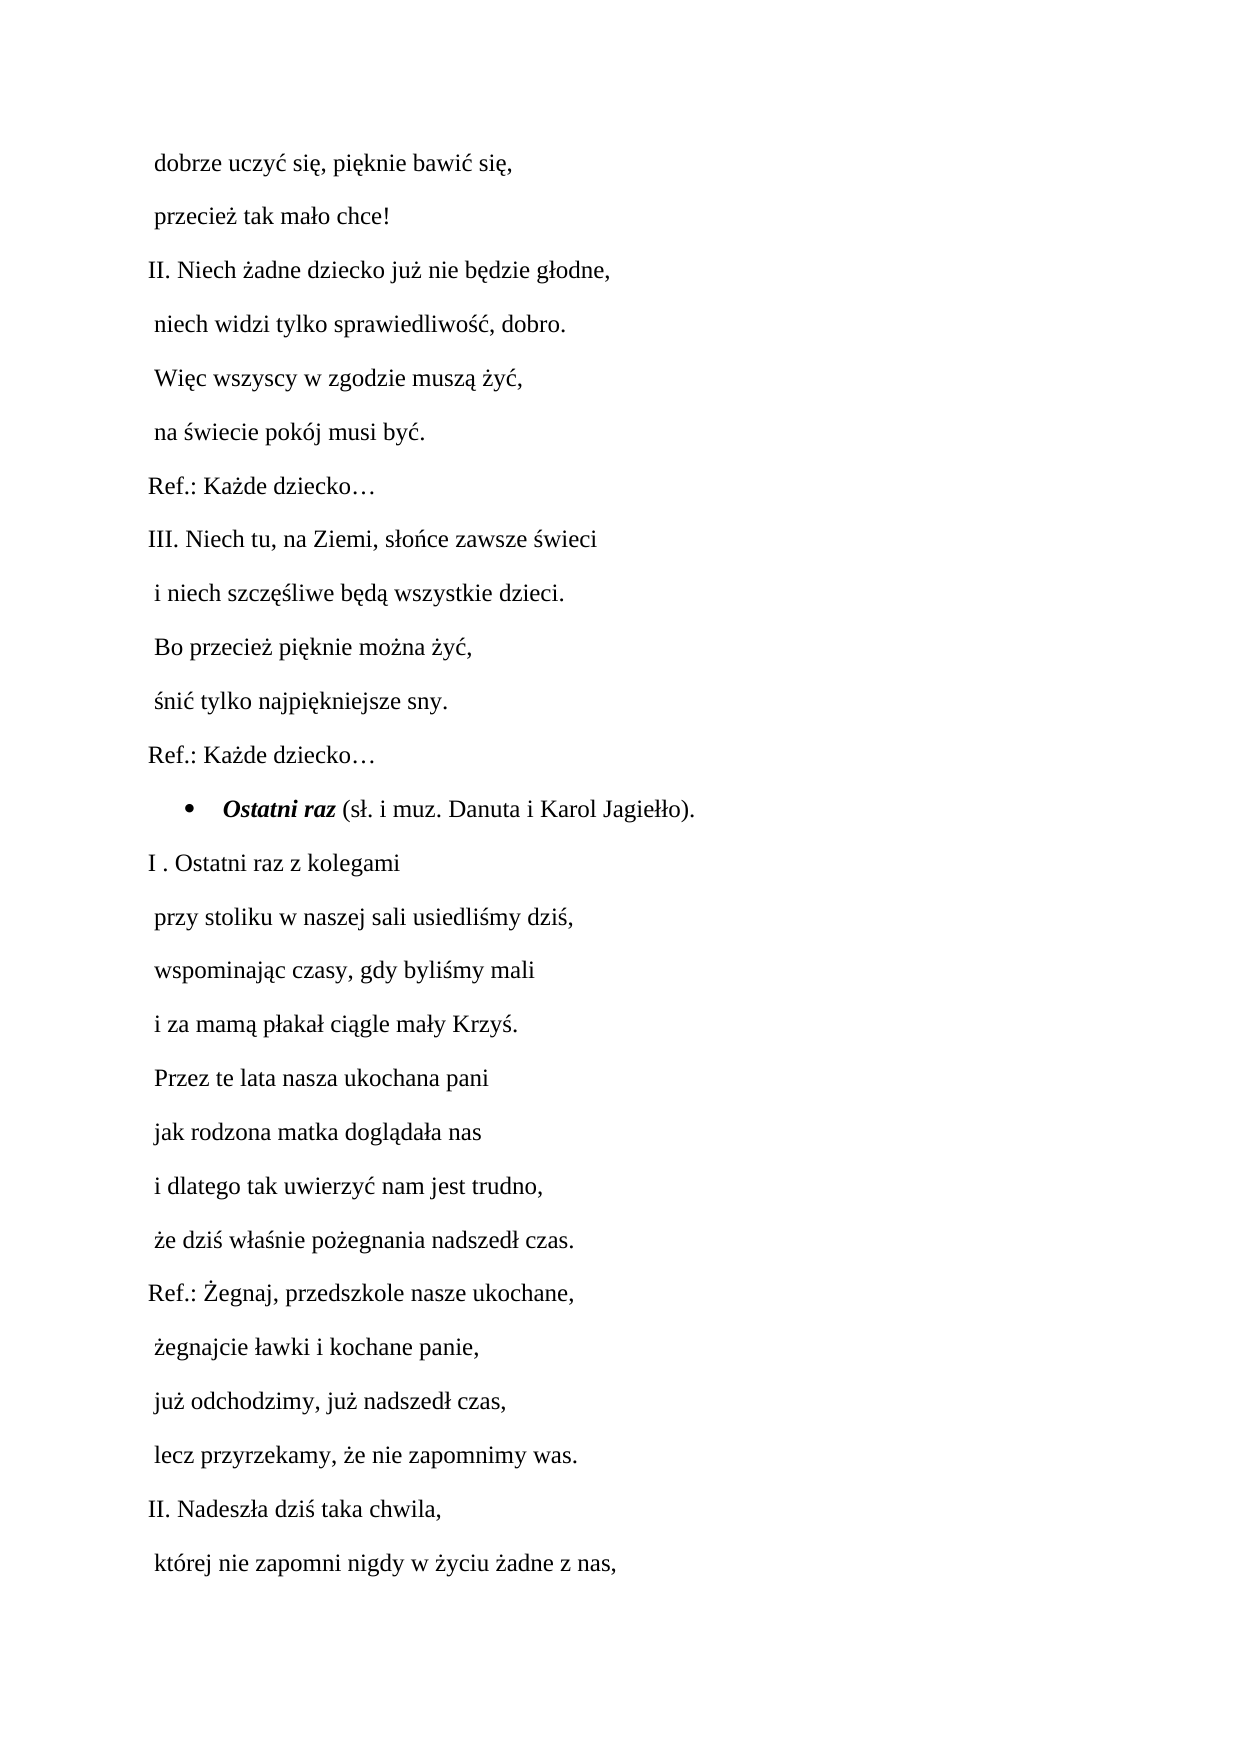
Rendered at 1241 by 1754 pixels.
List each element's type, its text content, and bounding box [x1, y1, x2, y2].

text śnić tylko najpiękniejsze sny. [148, 686, 1093, 715]
text i dlatego tak uwierzyć nam jest trudno, [148, 1171, 1093, 1199]
text i za mamą płakał ciągle mały Krzyś. [148, 1009, 1093, 1038]
text i niech szczęśliwe będą wszystkie dzieci. [148, 578, 1093, 607]
text dobrze uczyć się, pięknie bawić się, [148, 148, 1093, 176]
text jak rodzona matka doglądała nas [148, 1117, 1093, 1146]
text że dziś właśnie pożegnania nadszedł czas. [148, 1225, 1093, 1253]
text lecz przyrzekamy, że nie zapomnimy was. [148, 1440, 1093, 1469]
text przy stoliku w naszej sali usiedliśmy dziś, [148, 902, 1093, 930]
text II. Niech żadne dziecko już nie będzie głodne, [148, 255, 1093, 284]
text Więc wszyscy w zgodzie muszą żyć, [148, 363, 1093, 392]
text której nie zapomni nigdy w życiu żadne z nas, [148, 1548, 1093, 1577]
text żegnajcie ławki i kochane panie, [148, 1332, 1093, 1361]
text wspominając czasy, gdy byliśmy mali [148, 955, 1093, 984]
text na świecie pokój musi być. [148, 417, 1093, 446]
text Ref.: Każde dziecko… [148, 471, 1093, 499]
text już odchodzimy, już nadszedł czas, [148, 1386, 1093, 1415]
text Bo przecież pięknie można żyć, [148, 632, 1093, 661]
text Ref.: Każde dziecko… [148, 740, 1093, 769]
text III. Niech tu, na Ziemi, słońce zawsze świeci [148, 524, 1093, 553]
text Przez te lata nasza ukochana pani [148, 1063, 1093, 1092]
text niech widzi tylko sprawiedliwość, dobro. [148, 309, 1093, 338]
text I . Ostatni raz z kolegami [148, 848, 1093, 876]
text przecież tak mało chce! [148, 201, 1093, 230]
text Ref.: Żegnaj, przedszkole nasze ukochane, [148, 1278, 1093, 1307]
list Ostatni raz (sł. i muz. Danuta i Karol Jagiełło). [185, 794, 1093, 823]
text II. Nadeszła dziś taka chwila, [148, 1494, 1093, 1523]
